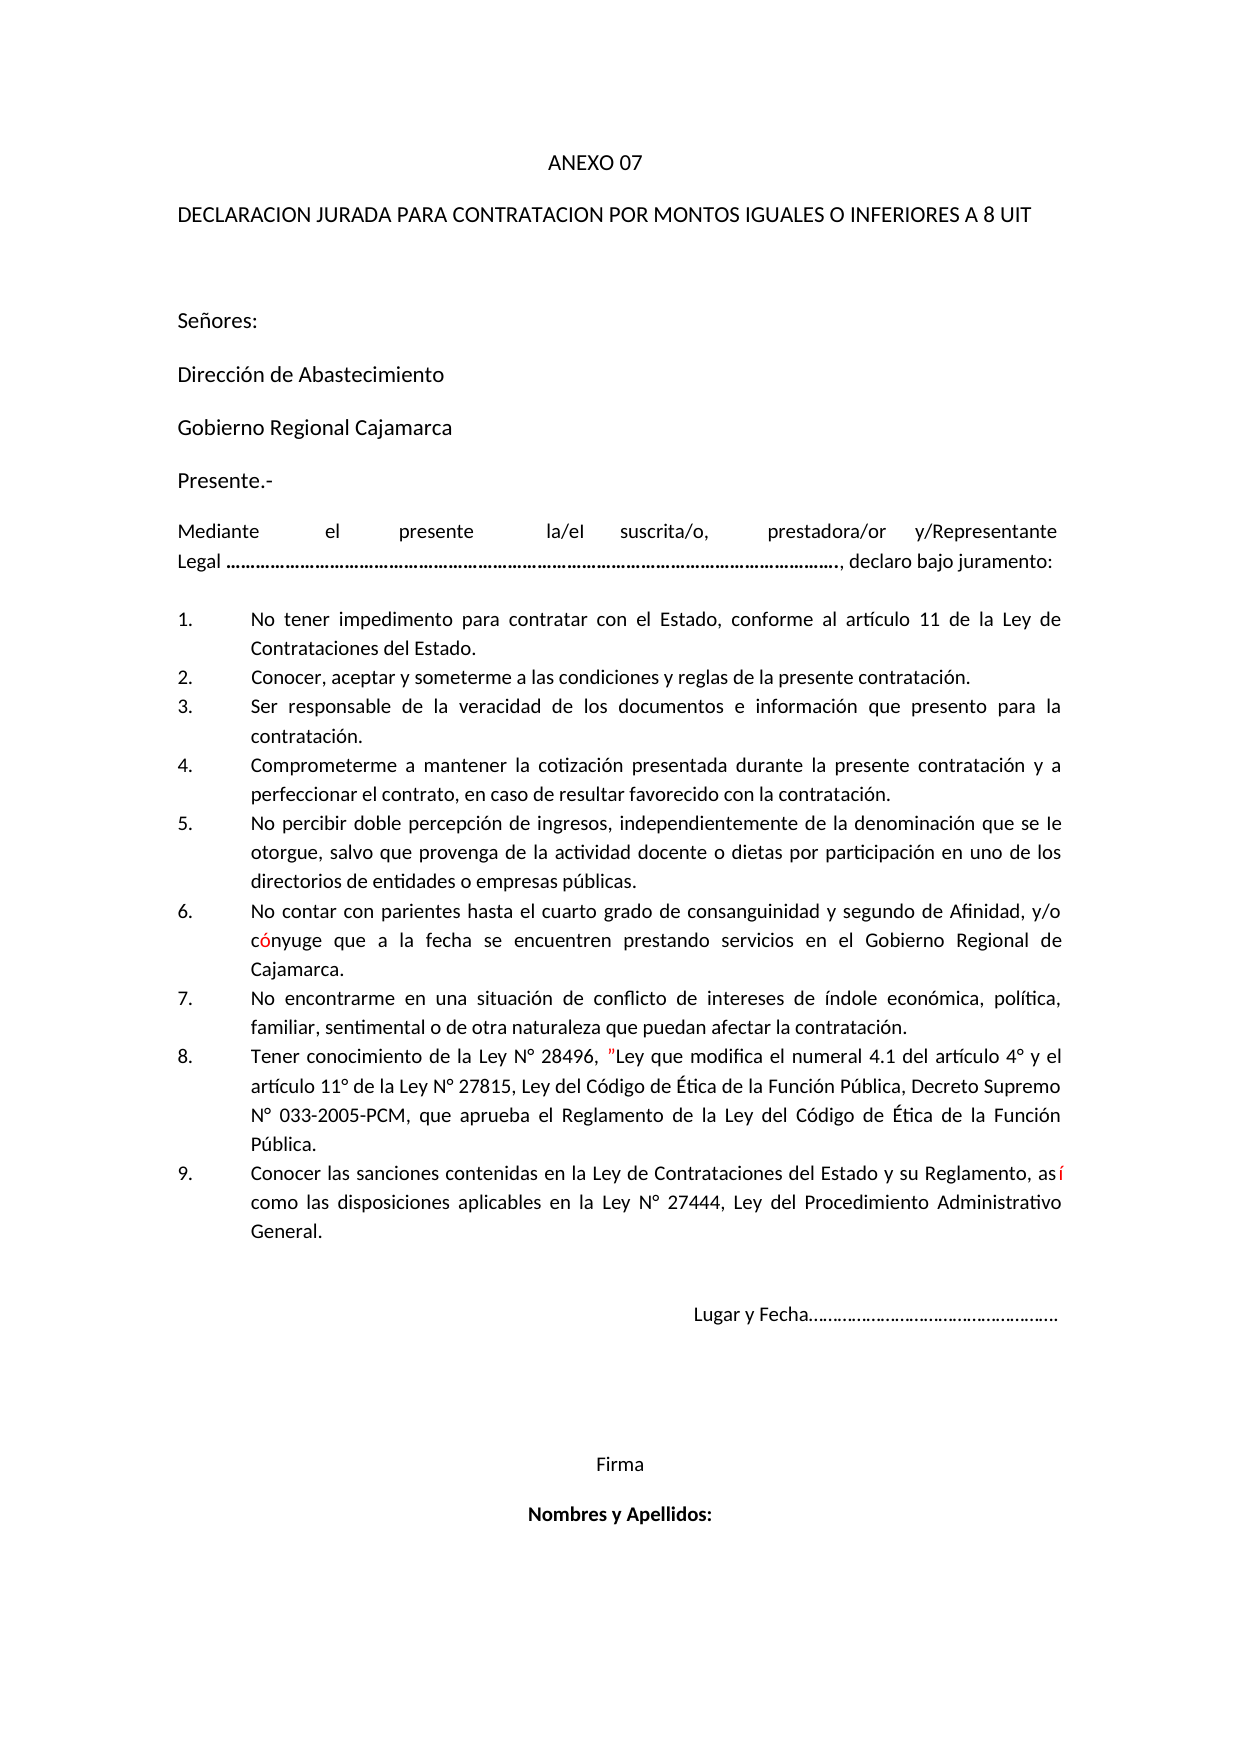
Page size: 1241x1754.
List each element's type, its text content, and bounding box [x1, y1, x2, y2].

text Nombres y Apellidos: [177, 1501, 1063, 1526]
text 6. No contar con parientes hasta el cuarto grado de consanguinidad y segundo de Afinidad, y/o cónyuge que a la fecha se encuentren prestando servicios en el Gobierno Regional de Cajamarca. [177, 898, 1063, 982]
text 8. Tener conocimiento de la Ley N° 28496, ”Ley que modifica el numeral 4.1 del artículo 4° y el artículo 11° de la Ley N° 27815, Ley del Código de Ética de la Función Pública, Decreto Supremo N° 033-2005-PCM, que aprueba el Reglamento de la Ley del Código de Ética de la Función Pública. [177, 1044, 1063, 1157]
text Gobierno Regional Cajamarca [177, 413, 1063, 441]
text 4. Comprometerme a mantener la cotización presentada durante la presente contratación y a perfeccionar el contrato, en caso de resultar favorecido con la contratación. [177, 752, 1063, 807]
text 3. Ser responsable de la veracidad de los documentos e información que presento para la contratación. [177, 694, 1063, 748]
text ANEXO 07 [177, 148, 1063, 176]
text Mediante el presente la/eI suscrita/o, prestadora/or y/Representante Legal ……………………………………………………………………………………………………………., declaro bajo juramento: [177, 519, 1063, 573]
text 5. No percibir doble percepción de ingresos, independientemente de la denominación que se Ie otorgue, salvo que provenga de la actividad docente o dietas por participación en uno de los directorios de entidades o empresas públicas. [177, 810, 1063, 894]
text 2. Conocer, aceptar y someterme a las condiciones y reglas de la presente contratación. [177, 664, 1063, 690]
text DECLARACION JURADA PARA CONTRATACION POR MONTOS IGUALES O INFERIORES A 8 UIT [177, 201, 1063, 229]
text Firma [177, 1451, 1063, 1476]
text Lugar y Fecha……………………………………………. [693, 1301, 1063, 1326]
text Presente.- [177, 466, 1063, 494]
text 1. No tener impedimento para contratar con el Estado, conforme al artículo 11 de la Ley de Contrataciones del Estado. [177, 606, 1063, 661]
text Dirección de Abastecimiento [177, 360, 1063, 388]
text Señores: [177, 307, 1063, 335]
text 9. Conocer las sanciones contenidas en la Ley de Contrataciones del Estado y su Reglamento, así como las disposiciones aplicables en la Ley N° 27444, Ley del Procedimiento Administrativo General. [177, 1160, 1063, 1244]
text 7. No encontrarme en una situación de conflicto de intereses de índole económica, política, familiar, sentimental o de otra naturaleza que puedan afectar la contratación. [177, 985, 1063, 1040]
